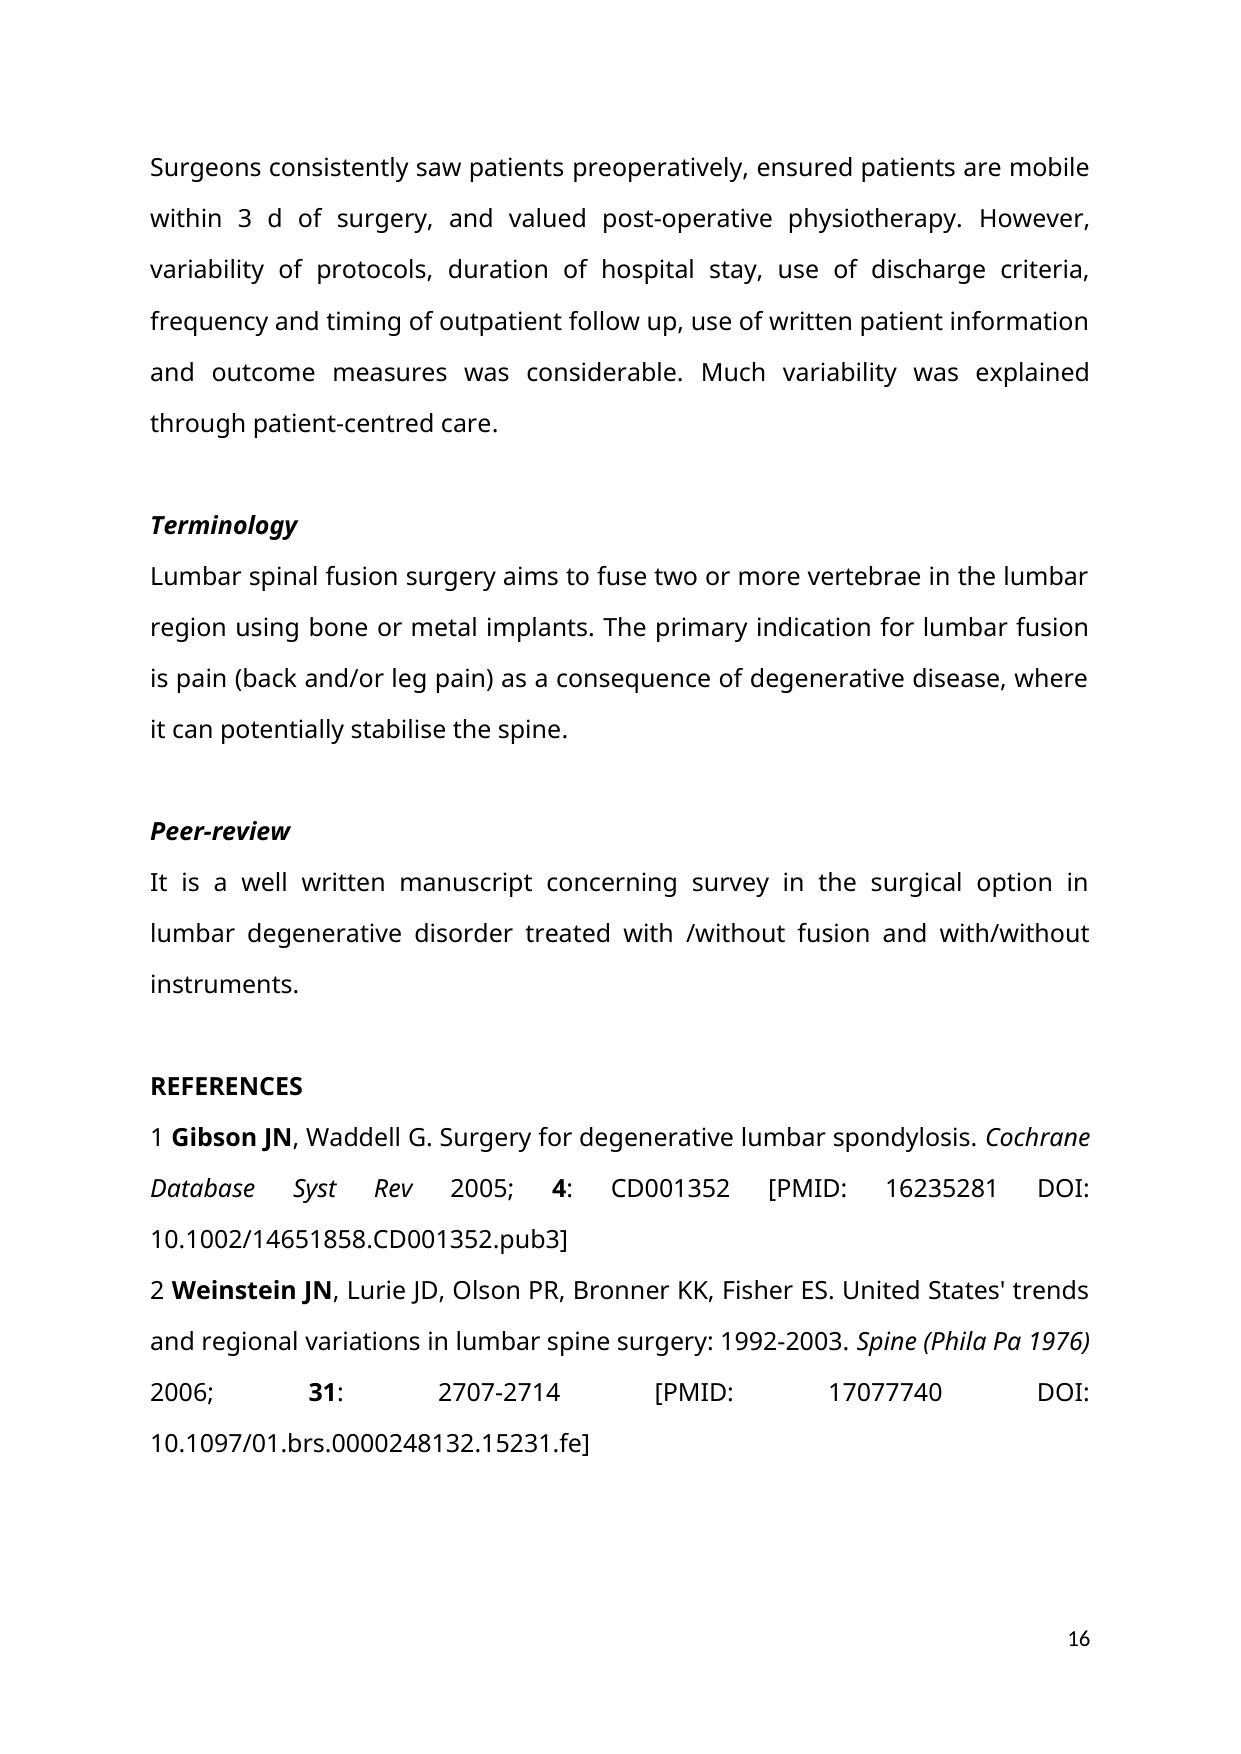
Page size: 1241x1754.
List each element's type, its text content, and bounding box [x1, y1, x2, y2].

text Terminology [150, 507, 1090, 541]
text Surgeons consistently saw patients preoperatively, ensured patients are mobile within 3 d of surgery, and valued post-operative physiotherapy. However, variability of protocols, duration of hospital stay, use of discharge criteria, frequency and timing of outpatient follow up, use of written patient information and outcome measures was considerable. Much variability was explained through patient-centred care. [150, 150, 1090, 439]
text It is a well written manuscript concerning survey in the surgical option in lumbar degenerative disorder treated with /without fusion and with/without instruments. [150, 864, 1090, 1001]
text 1 Gibson JN, Waddell G. Surgery for degenerative lumbar spondylosis. Cochrane Database Syst Rev 2005; 4: CD001352 [PMID: 16235281 DOI: 10.1002/14651858.CD001352.pub3] [150, 1120, 1090, 1256]
text Peer-review [150, 813, 1090, 848]
text 2 Weinstein JN, Lurie JD, Olson PR, Bronner KK, Fisher ES. United States' trends and regional variations in lumbar spine surgery: 1992-2003. Spine (Phila Pa 1976) 2006; 31: 2707-2714 [PMID: 17077740 DOI: 10.1097/01.brs.0000248132.15231.fe] [150, 1273, 1090, 1460]
text REFERENCES [150, 1069, 1090, 1103]
text Lumbar spinal fusion surgery aims to fuse two or more vertebrae in the lumbar region using bone or metal implants. The primary indication for lumbar fusion is pain (back and/or leg pain) as a consequence of degenerative disease, where it can potentially stabilise the spine. [150, 558, 1090, 746]
